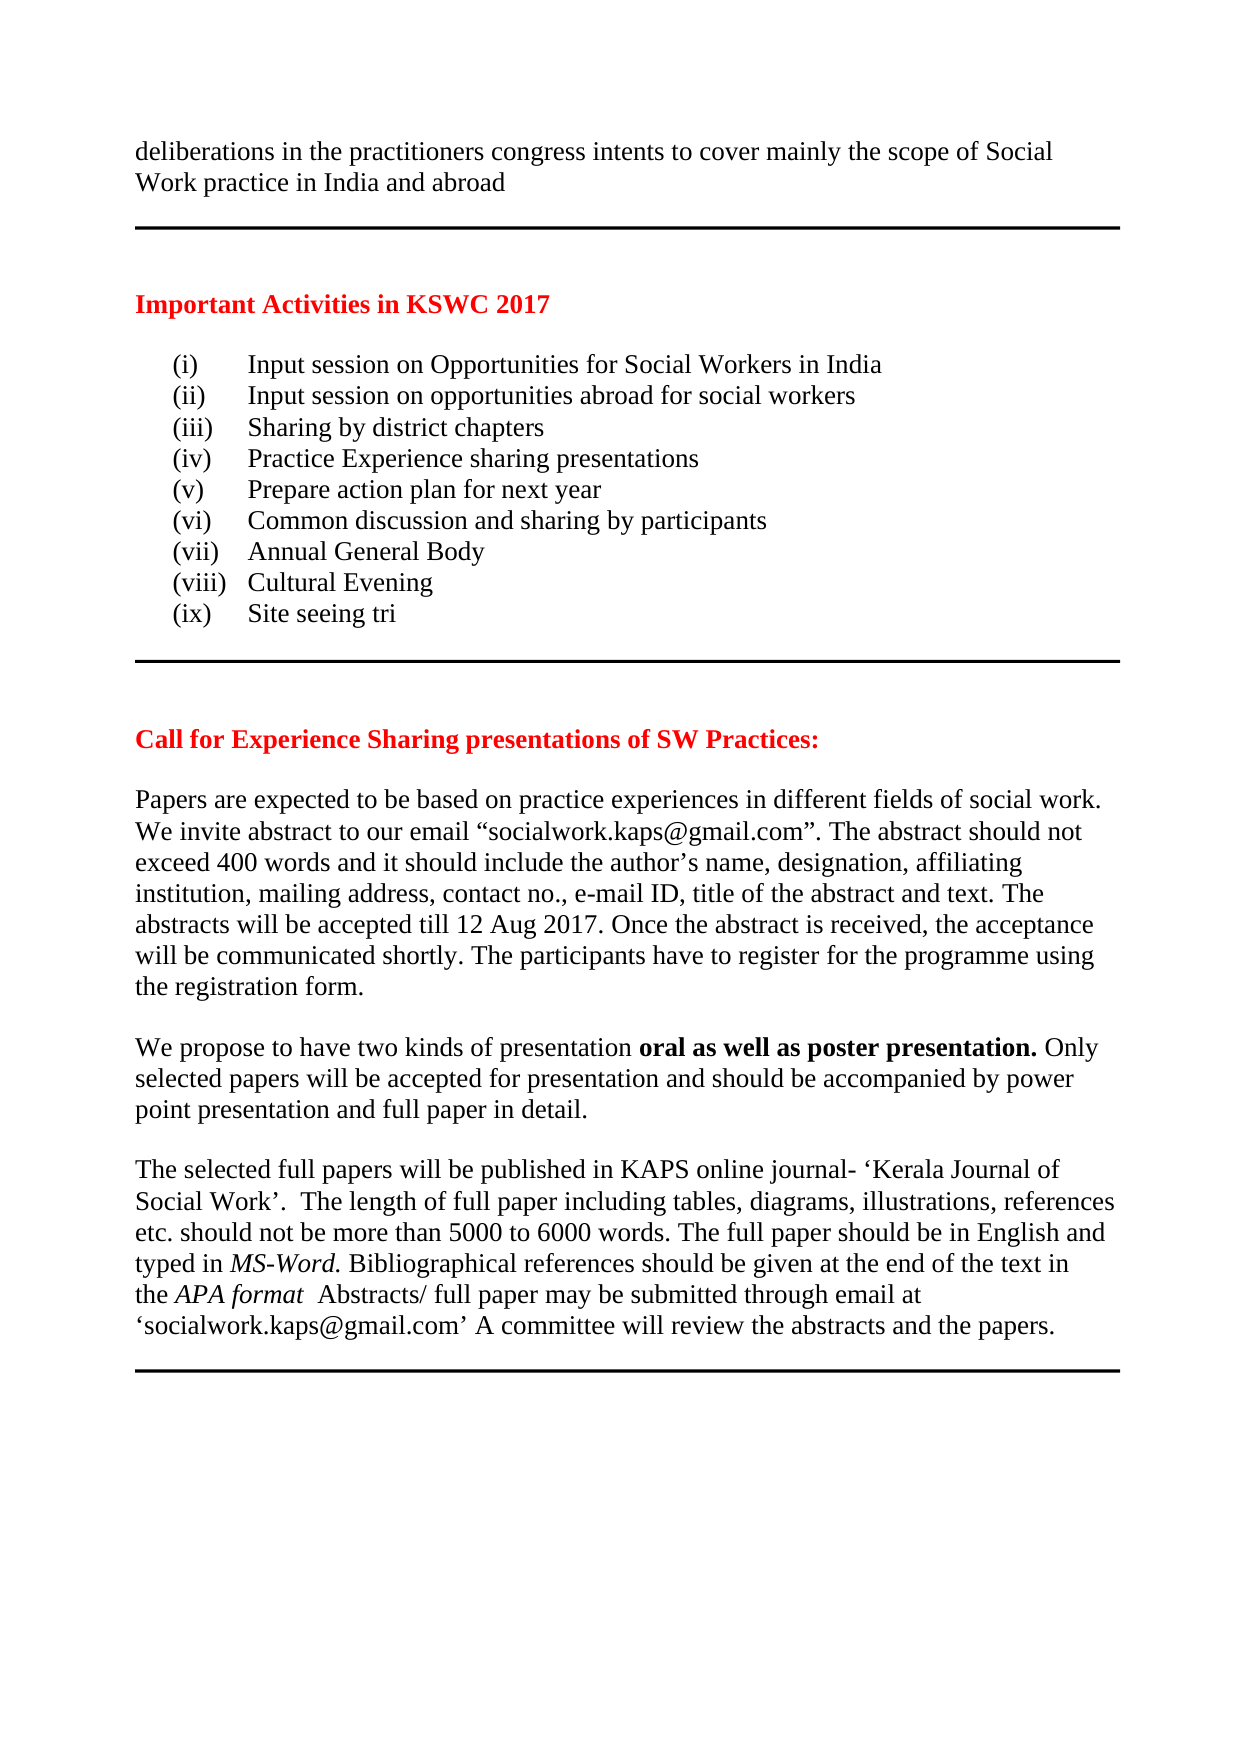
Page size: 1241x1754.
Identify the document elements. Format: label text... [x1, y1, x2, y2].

list Common discussion and sharing by participants [172, 504, 1120, 535]
list Prepare action plan for next year [172, 473, 1120, 504]
list Cultural Evening [172, 566, 1120, 597]
list Annual General Body [172, 535, 1120, 566]
text The selected full papers will be published in KAPS online journal- ‘Kerala Journal of Social Work’. The length of full paper including tables, diagrams, illustrations, references etc. should not be more than 5000 to 6000 words. The full paper should be in English and typed in MS-Word. Bibliographical references should be given at the end of the text in the APA format Abstracts/ full paper may be submitted through email at ‘socialwork.kaps@gmail.com’ A committee will review the abstracts and the papers. [135, 1153, 1120, 1340]
list Call for Experience Sharing presentations of SW Practices: [135, 723, 1120, 754]
text We propose to have two kinds of presentation oral as well as poster presentation. Only selected papers will be accepted for presentation and should be accompanied by power point presentation and full paper in detail. [135, 1031, 1120, 1124]
list Practice Experience sharing presentations [172, 442, 1120, 473]
list Input session on opportunities abroad for social workers [172, 379, 1120, 411]
list Sharing by district chapters [172, 411, 1120, 442]
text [135, 135, 1120, 197]
text Important Activities in KSWC 2017 [135, 288, 1120, 319]
list Input session on Opportunities for Social Workers in India [172, 348, 1120, 379]
list Site seeing tri [172, 597, 1120, 629]
text Papers are expected to be based on practice experiences in different fields of social work. We invite abstract to our email “socialwork.kaps@gmail.com”. The abstract should not exceed 400 words and it should include the author’s name, designation, affiliating institution, mailing address, contact no., e-mail ID, title of the abstract and text. The abstracts will be accepted till 12 Aug 2017. Once the abstract is received, the acceptance will be communicated shortly. The participants have to register for the programme using the registration form. [135, 784, 1120, 1002]
